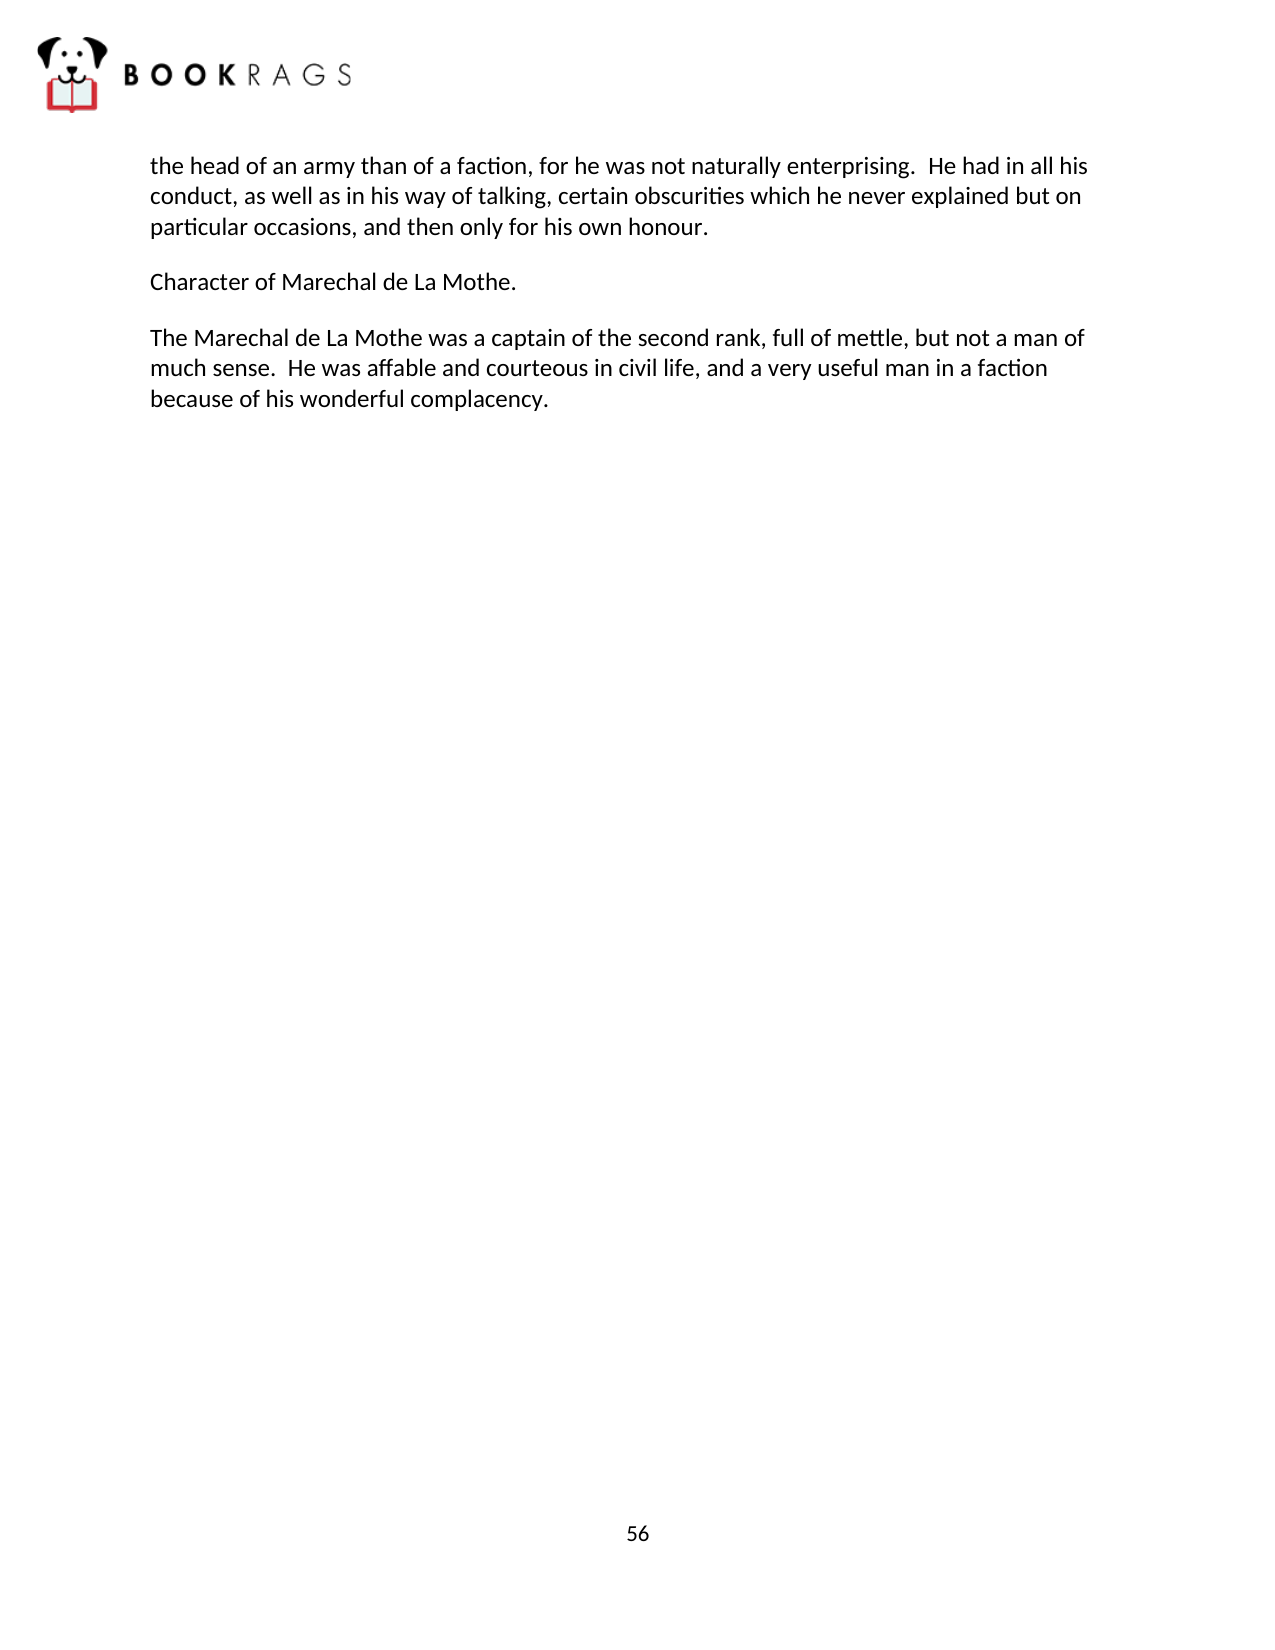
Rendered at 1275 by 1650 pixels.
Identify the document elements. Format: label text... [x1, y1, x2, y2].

text Character of Marechal de La Mothe. [150, 267, 1125, 297]
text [150, 150, 1125, 242]
picture [37, 37, 351, 113]
text The Marechal de La Mothe was a captain of the second rank, full of mettle, but not a man of much sense. He was affable and courteous in civil life, and a very useful man in a faction because of his wonderful complacency. [150, 322, 1125, 414]
